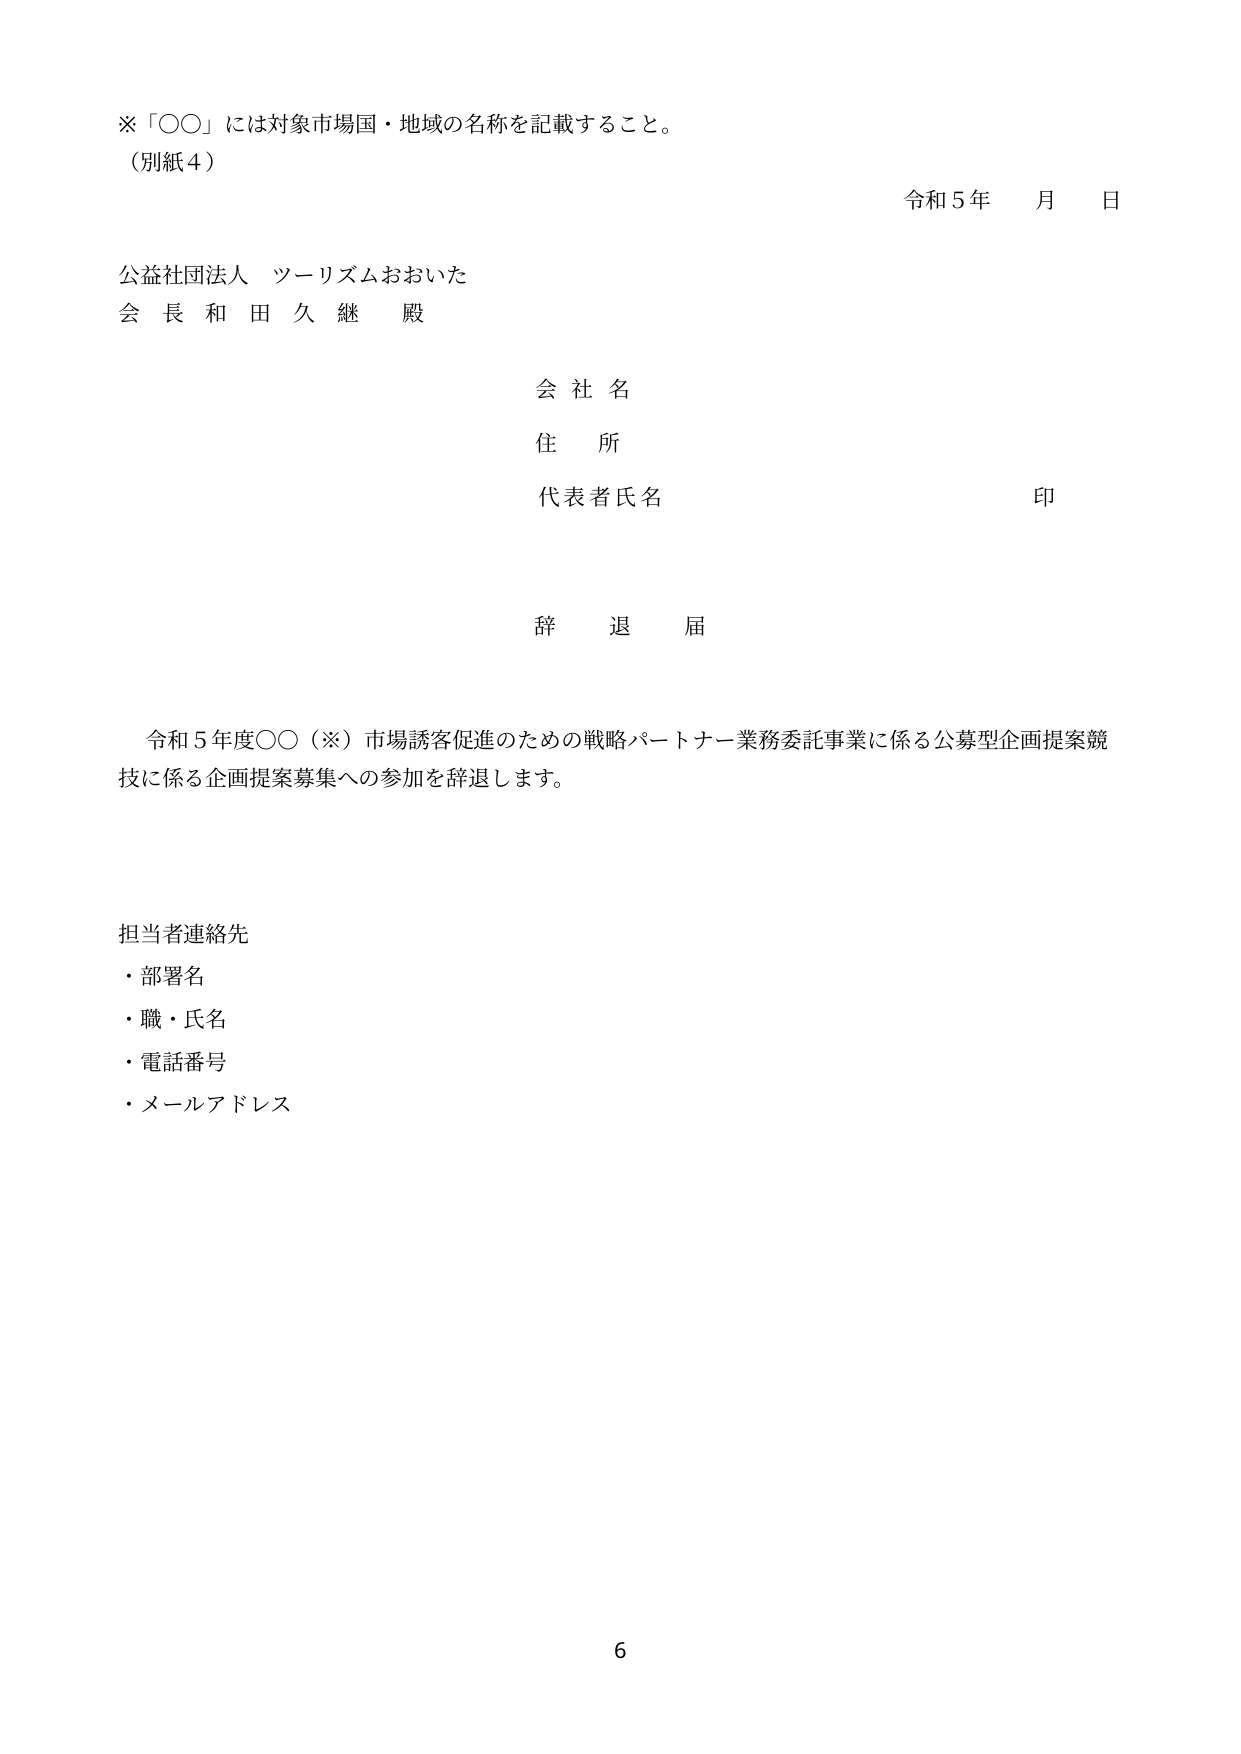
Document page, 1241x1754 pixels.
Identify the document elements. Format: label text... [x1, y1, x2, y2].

text ・職・氏名 [118, 999, 1122, 1037]
text 担当者連絡先 [118, 914, 1122, 952]
text ※「〇〇」には対象市場国・地域の名称を記載すること。 [118, 104, 1122, 142]
text 公益社団法人 ツーリズムおおいた [118, 255, 1122, 293]
text （別紙４） [118, 142, 1122, 179]
text 辞退届 [118, 606, 1122, 644]
text ・部署名 [118, 956, 1122, 994]
text 会 長 和 田 久 継 殿 [118, 293, 1122, 331]
text 令和５年度〇〇（※）市場誘客促進のための戦略パートナー業務委託事業に係る公募型企画提案競技に係る企画提案募集への参加を辞退します。 [118, 720, 1122, 796]
text 会社名 [118, 369, 1122, 407]
text ・メールアドレス [118, 1084, 1122, 1122]
text 令和５年 月 日 [118, 179, 1122, 217]
text ・電話番号 [118, 1041, 1122, 1079]
text 住所 [118, 423, 1122, 461]
text 代表者氏名 印 [118, 476, 1122, 514]
